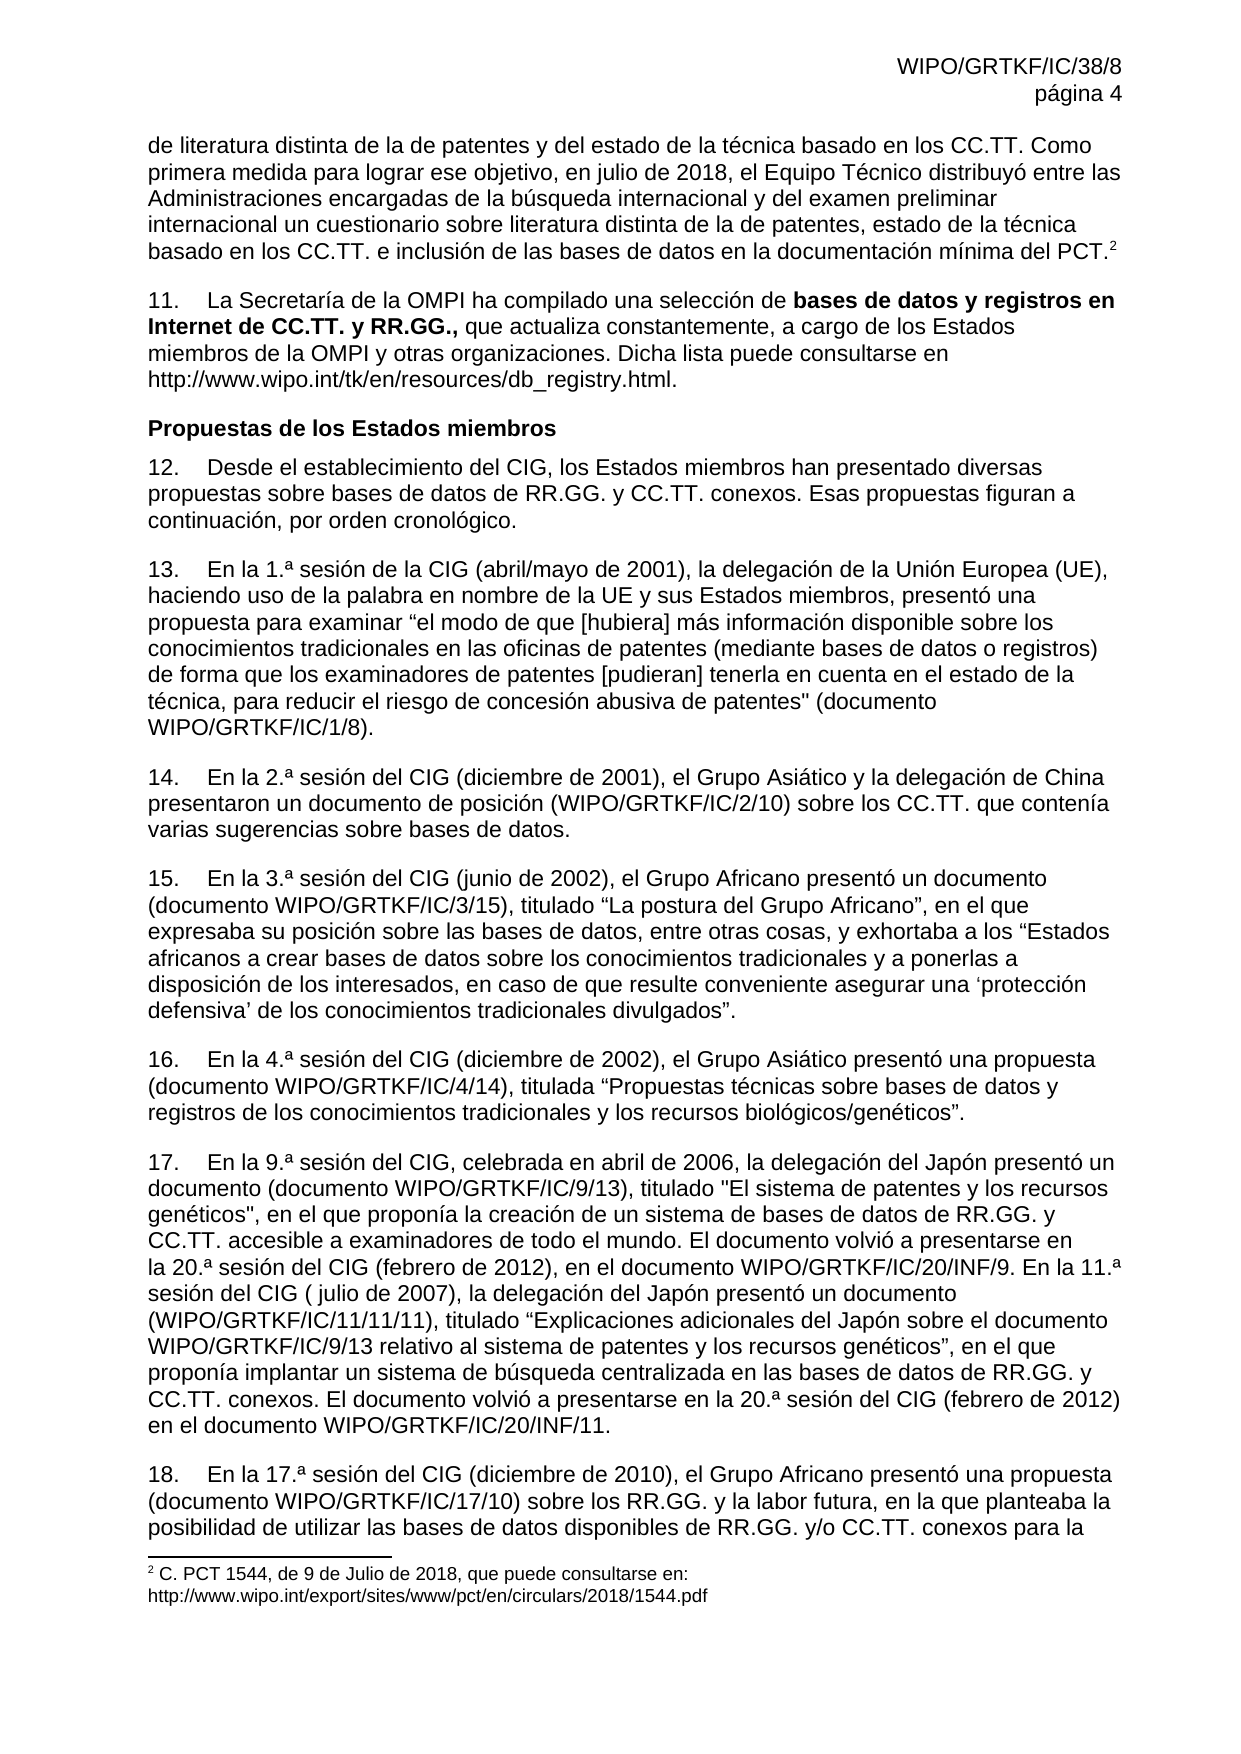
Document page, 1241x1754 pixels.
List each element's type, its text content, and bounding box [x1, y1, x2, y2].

text En la 4.ª sesión del CIG (diciembre de 2002), el Grupo Asiático presentó una propuesta (documento WIPO/GRTKF/IC/4/14), titulada “Propuestas técnicas sobre bases de datos y registros de los conocimientos tradicionales y los recursos biológicos/genéticos”. [148, 1046, 1122, 1126]
text Desde el establecimiento del CIG, los Estados miembros han presentado diversas propuestas sobre bases de datos de RR.GG. y CC.TT. conexos. Esas propuestas figuran a continuación, por orden cronológico. [148, 454, 1122, 533]
text En la 1.ª sesión de la CIG (abril/mayo de 2001), la delegación de la Unión Europea (UE), haciendo uso de la palabra en nombre de la UE y sus Estados miembros, presentó una propuesta para examinar “el modo de que [hubiera] más información disponible sobre los conocimientos tradicionales en las oficinas de patentes (mediante bases de datos o registros) de forma que los examinadores de patentes [pudieran] tenerla en cuenta en el estado de la técnica, para reducir el riesgo de concesión abusiva de patentes" (documento WIPO/GRTKF/IC/1/8). [148, 556, 1122, 741]
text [148, 1461, 1122, 1540]
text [148, 132, 1122, 264]
text En la 2.ª sesión del CIG (diciembre de 2001), el Grupo Asiático y la delegación de China presentaron un documento de posición (WIPO/GRTKF/IC/2/10) sobre los CC.TT. que contenía varias sugerencias sobre bases de datos. [148, 763, 1122, 842]
text En la 9.ª sesión del CIG, celebrada en abril de 2006, la delegación del Japón presentó un documento (documento WIPO/GRTKF/IC/9/13), titulado "El sistema de patentes y los recursos genéticos", en el que proponía la creación de un sistema de bases de datos de RR.GG. y CC.TT. accesible a examinadores de todo el mundo. El documento volvió a presentarse en la 20.ª sesión del CIG (febrero de 2012), en el documento WIPO/GRTKF/IC/20/INF/9. En la 11.ª sesión del CIG ( julio de 2007), la delegación del Japón presentó un documento (WIPO/GRTKF/IC/11/11/11), titulado “Explicaciones adicionales del Japón sobre el documento WIPO/GRTKF/IC/9/13 relativo al sistema de patentes y los recursos genéticos”, en el que proponía implantar un sistema de búsqueda centralizada en las bases de datos de RR.GG. y CC.TT. conexos. El documento volvió a presentarse en la 20.ª sesión del CIG (febrero de 2012) en el documento WIPO/GRTKF/IC/20/INF/11. [148, 1148, 1122, 1438]
text En la 3.ª sesión del CIG (junio de 2002), el Grupo Africano presentó un documento (documento WIPO/GRTKF/IC/3/15), titulado “La postura del Grupo Africano”, en el que expresaba su posición sobre las bases de datos, entre otras cosas, y exhortaba a los “Estados africanos a crear bases de datos sobre los conocimientos tradicionales y a ponerlas a disposición de los interesados, en caso de que resulte conveniente asegurar una ‘protección defensiva’ de los conocimientos tradicionales divulgados”. [148, 865, 1122, 1023]
text Propuestas de los Estados miembros [148, 415, 1122, 442]
text La Secretaría de la OMPI ha compilado una selección de bases de datos y registros en Internet de CC.TT. y RR.GG., que actualiza constantemente, a cargo de los Estados miembros de la OMPI y otras organizaciones. Dicha lista puede consultarse en http://www.wipo.int/tk/en/resources/db_registry.html. [148, 287, 1122, 392]
